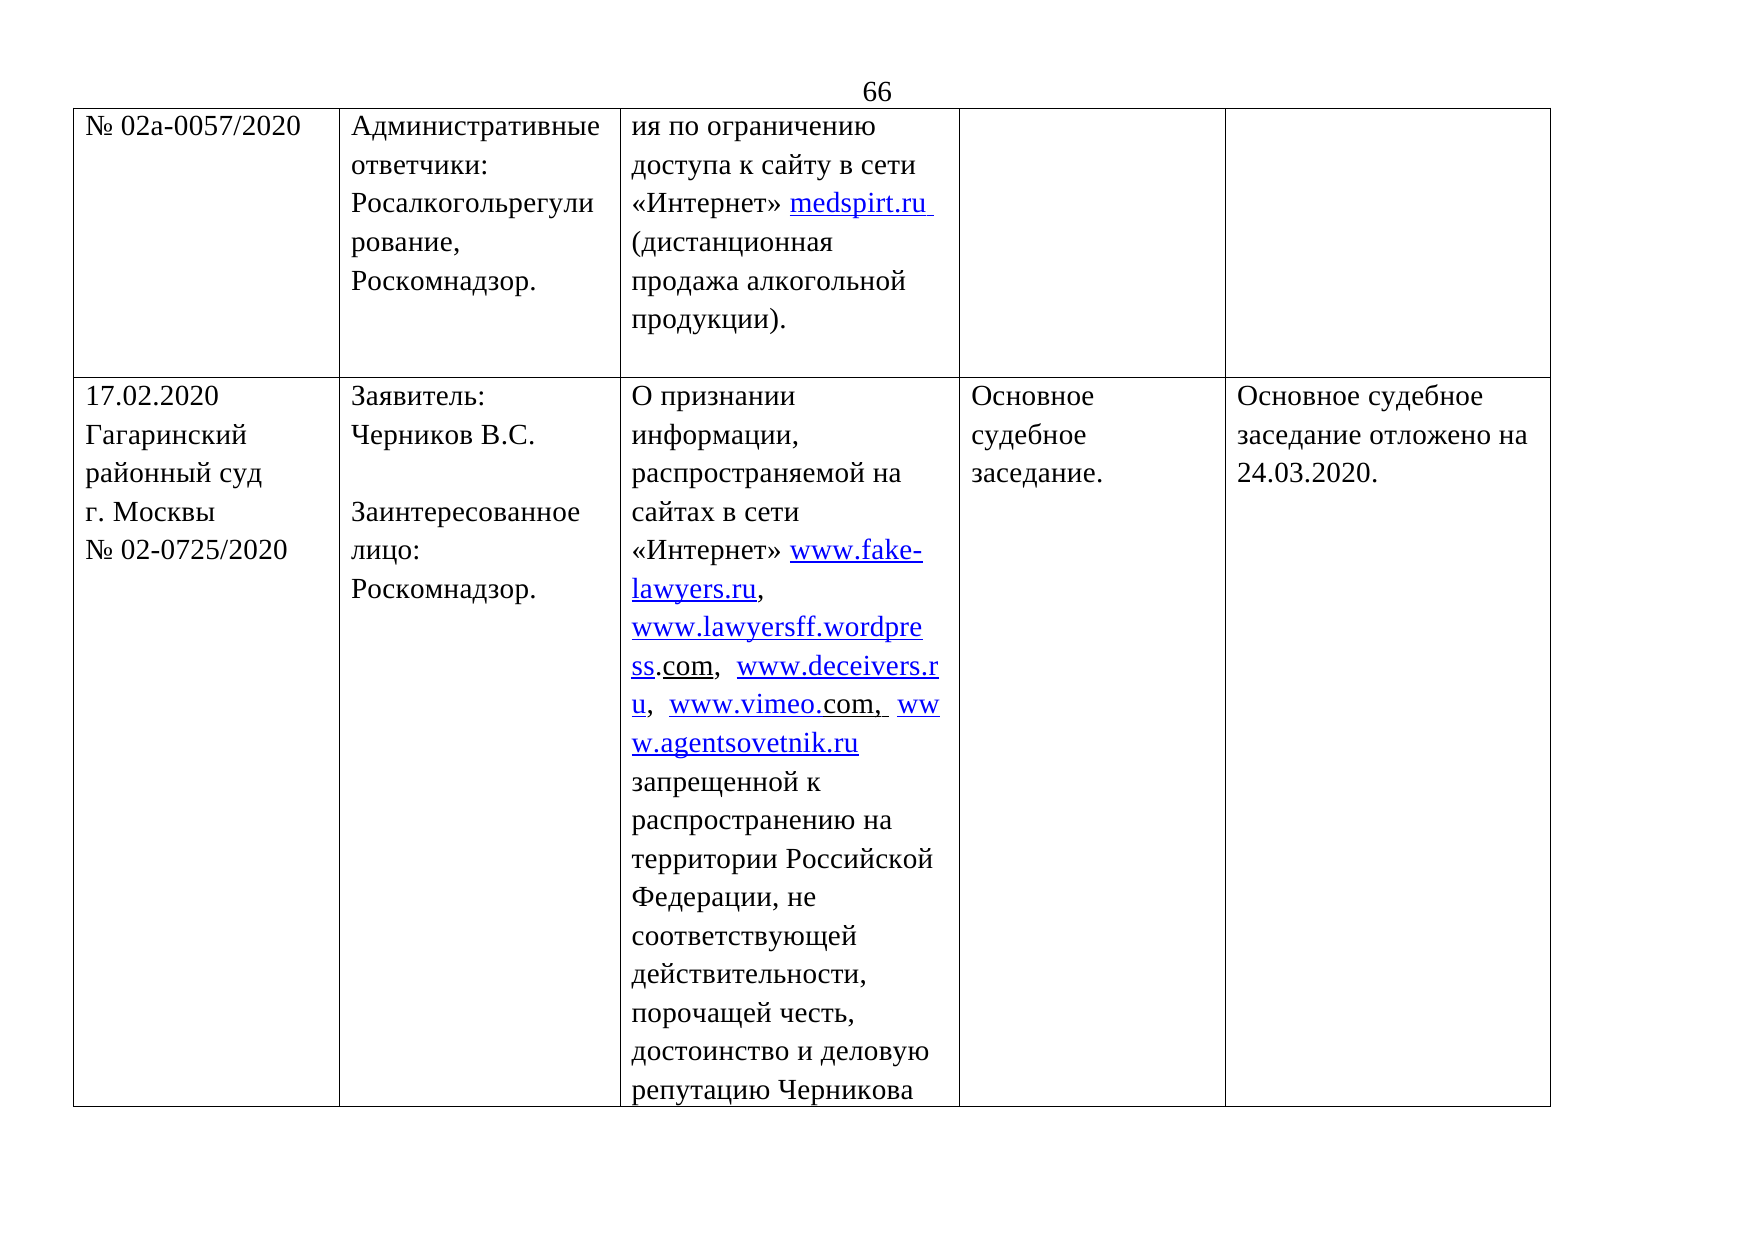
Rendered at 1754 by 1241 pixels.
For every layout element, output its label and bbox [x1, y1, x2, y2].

table_cell [960, 378, 1225, 1106]
table_cell [1226, 109, 1550, 377]
table_cell [340, 109, 620, 377]
table_cell [960, 109, 1225, 377]
table_cell [1226, 378, 1550, 1106]
table_cell [621, 109, 959, 377]
table_cell [621, 378, 959, 1106]
table_cell [74, 109, 339, 377]
table_cell [340, 378, 620, 1106]
table_cell [74, 378, 339, 1106]
